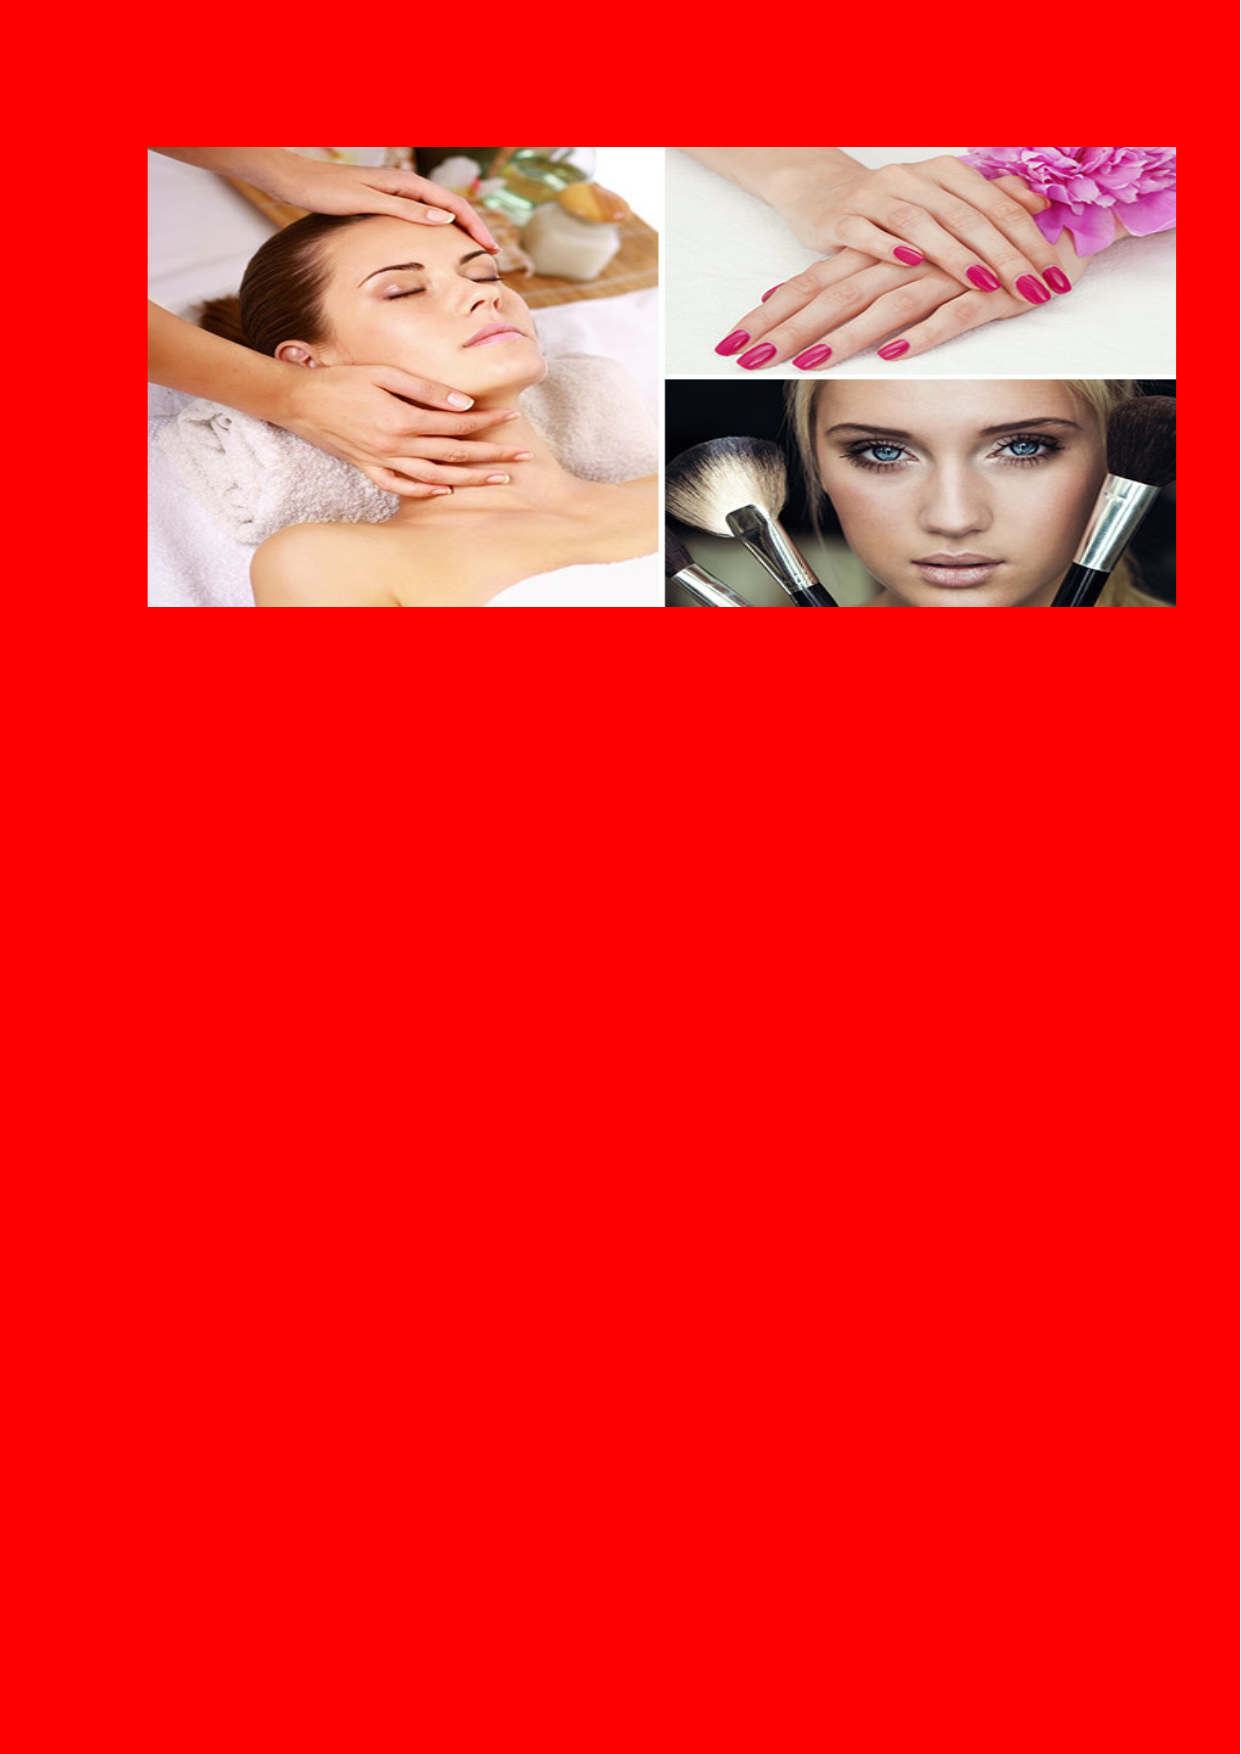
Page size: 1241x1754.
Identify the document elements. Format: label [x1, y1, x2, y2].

picture [147, 147, 1177, 607]
